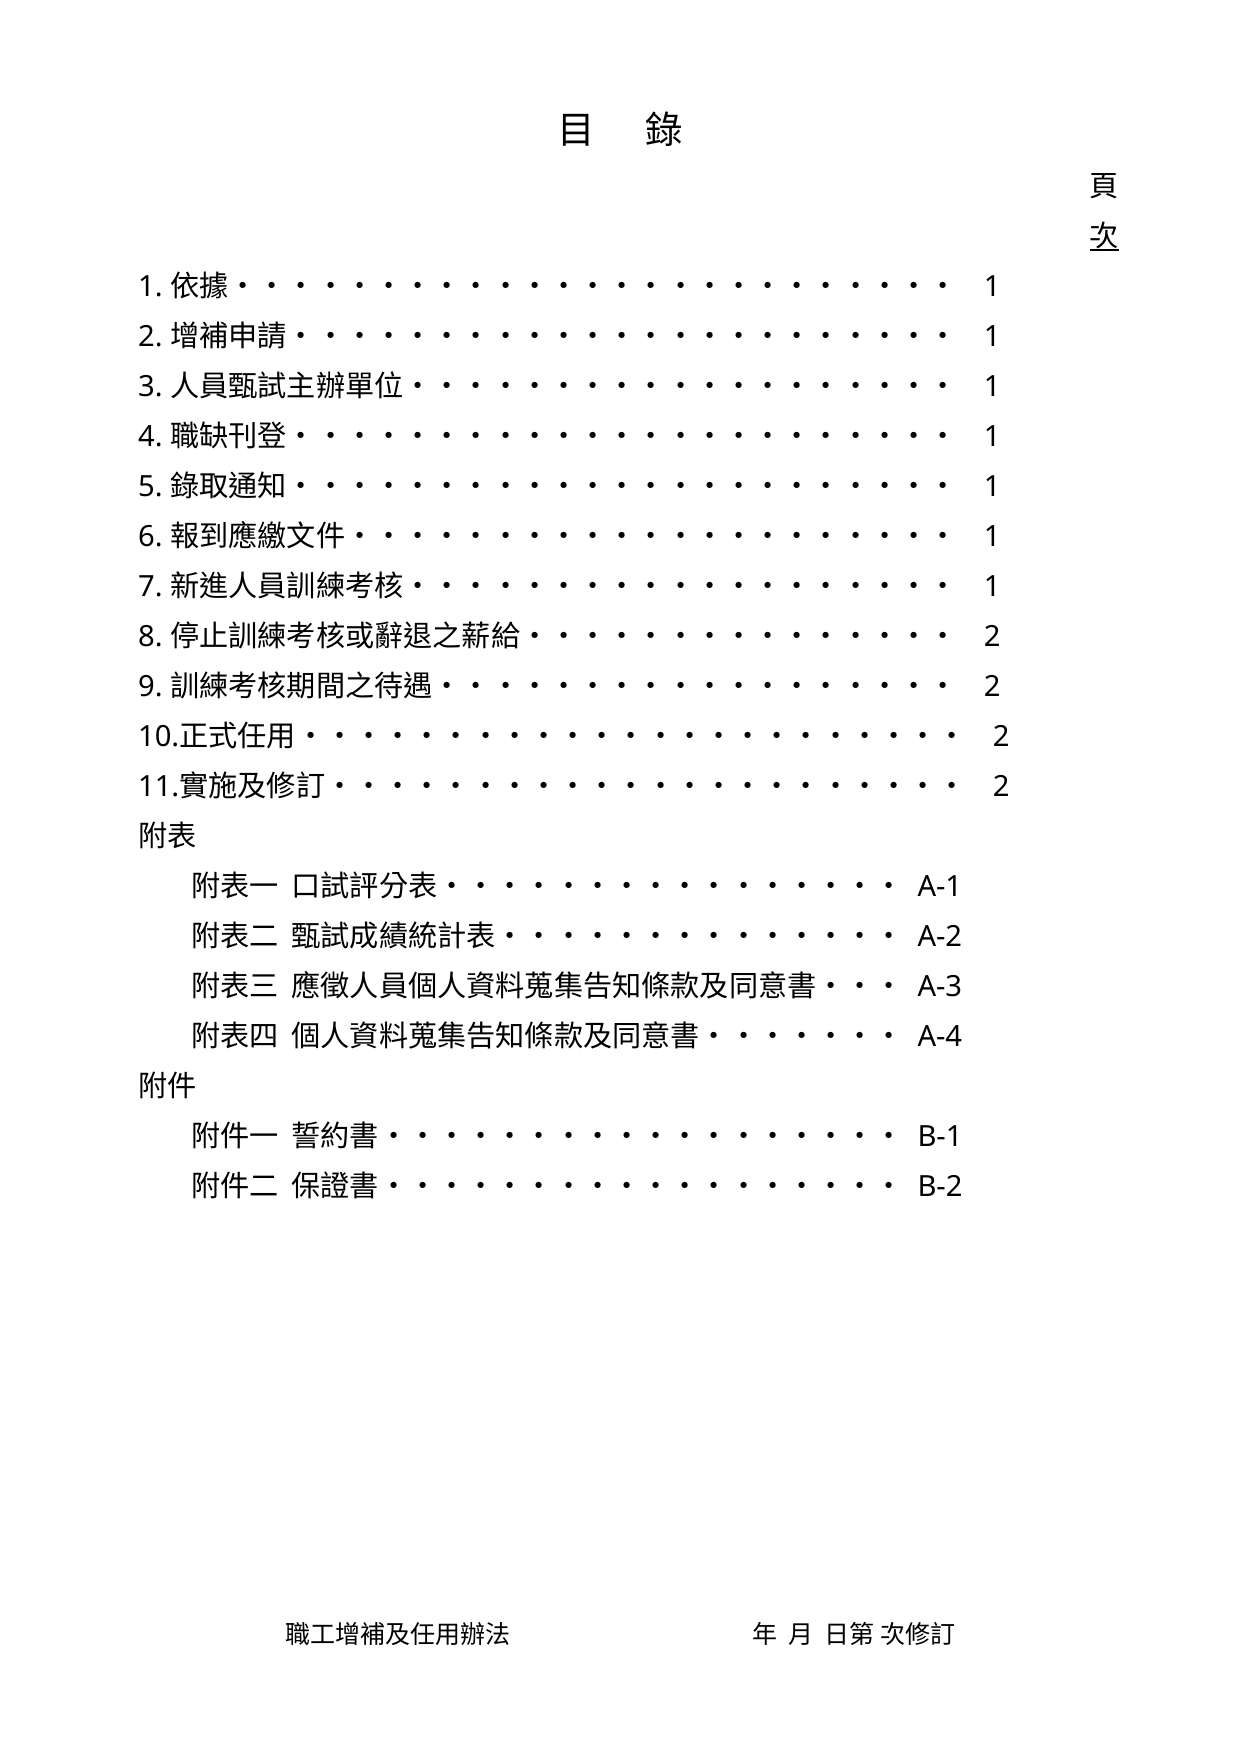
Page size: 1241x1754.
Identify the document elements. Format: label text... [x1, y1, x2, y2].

text 2. 增補申請‧‧‧‧‧‧‧‧‧‧‧‧‧‧‧‧‧‧‧‧‧‧‧ 1 [100, 305, 1118, 355]
text 7. 新進人員訓練考核‧‧‧‧‧‧‧‧‧‧‧‧‧‧‧‧‧‧‧ 1 [100, 555, 1118, 605]
text 附表二 甄試成績統計表‧‧‧‧‧‧‧‧‧‧‧‧‧‧ A-2 [100, 905, 1118, 955]
text 8. 停止訓練考核或辭退之薪給‧‧‧‧‧‧‧‧‧‧‧‧‧‧‧ 2 [100, 605, 1118, 655]
text 附件 [100, 1055, 1118, 1105]
text 附表一 口試評分表‧‧‧‧‧‧‧‧‧‧‧‧‧‧‧‧ A-1 [100, 855, 1118, 905]
text 附表三 應徵人員個人資料蒐集告知條款及同意書‧‧‧ A-3 [100, 955, 1118, 1005]
text 附表 [100, 805, 1118, 855]
text 11.實施及修訂‧‧‧‧‧‧‧‧‧‧‧‧‧‧‧‧‧‧‧‧‧‧ 2 [100, 755, 1118, 805]
text 4. 職缺刊登‧‧‧‧‧‧‧‧‧‧‧‧‧‧‧‧‧‧‧‧‧‧‧ 1 [100, 405, 1118, 455]
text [100, 1605, 1140, 1651]
text 附表四 個人資料蒐集告知條款及同意書‧‧‧‧‧‧‧ A-4 [100, 1005, 1118, 1055]
text 頁 [100, 155, 1118, 205]
text 附件二 保證書‧‧‧‧‧‧‧‧‧‧‧‧‧‧‧‧‧‧ B-2 [100, 1155, 1118, 1205]
text 1. 依據‧‧‧‧‧‧‧‧‧‧‧‧‧‧‧‧‧‧‧‧‧‧‧‧‧ 1 [100, 255, 1118, 305]
text 9. 訓練考核期間之待遇‧‧‧‧‧‧‧‧‧‧‧‧‧‧‧‧‧‧ 2 [100, 655, 1118, 705]
text 目 錄 [100, 100, 1140, 155]
text 10.正式任用‧‧‧‧‧‧‧‧‧‧‧‧‧‧‧‧‧‧‧‧‧‧‧ 2 [100, 705, 1118, 755]
text 5. 錄取通知‧‧‧‧‧‧‧‧‧‧‧‧‧‧‧‧‧‧‧‧‧‧‧ 1 [100, 455, 1118, 505]
text 6. 報到應繳文件‧‧‧‧‧‧‧‧‧‧‧‧‧‧‧‧‧‧‧‧‧ 1 [100, 505, 1118, 555]
text 3. 人員甄試主辦單位‧‧‧‧‧‧‧‧‧‧‧‧‧‧‧‧‧‧‧ 1 [100, 355, 1118, 405]
text 附件一 誓約書‧‧‧‧‧‧‧‧‧‧‧‧‧‧‧‧‧‧ B-1 [100, 1105, 1118, 1155]
text 次 [100, 205, 1118, 255]
